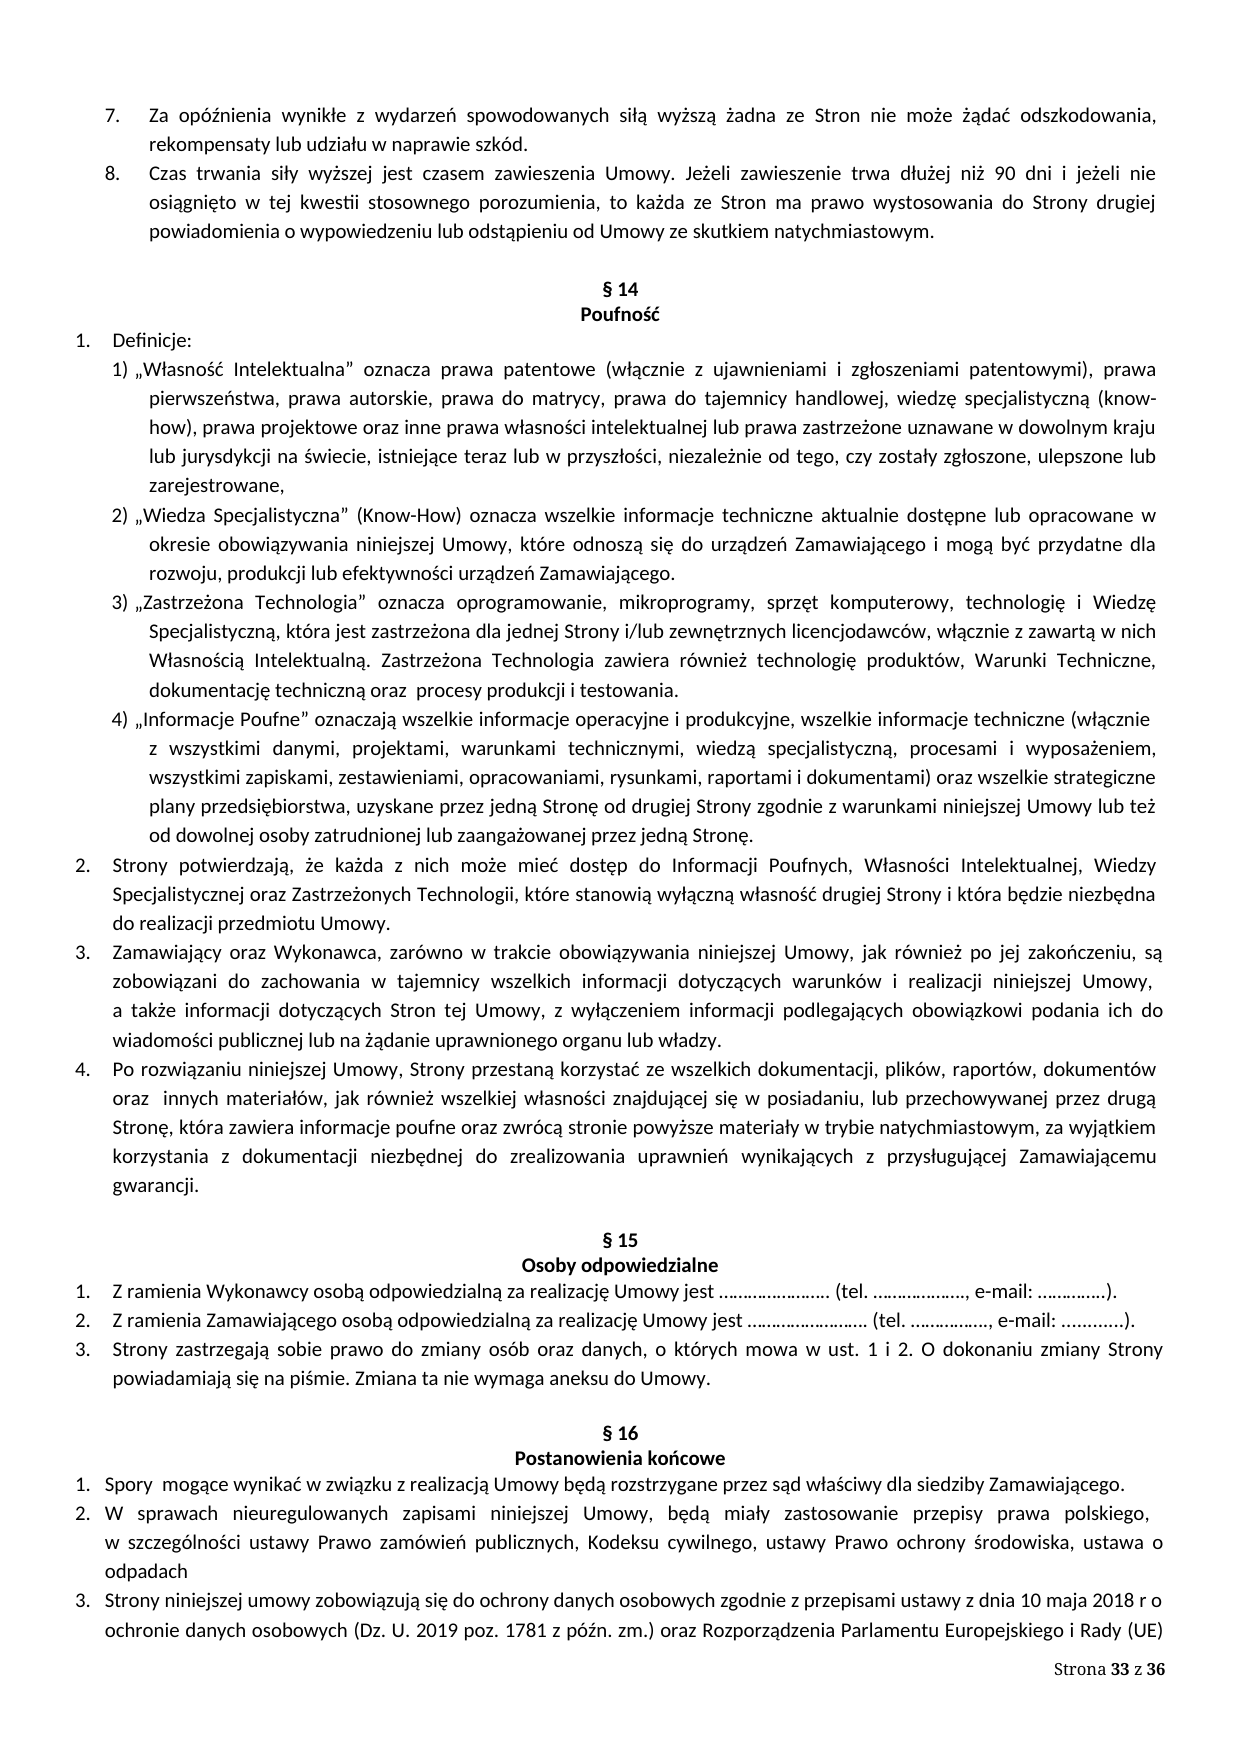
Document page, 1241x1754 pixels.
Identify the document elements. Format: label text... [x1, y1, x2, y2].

list Po rozwiązaniu niniejszej Umowy, Strony przestaną korzystać ze wszelkich dokumentacji, plików, raportów, dokumentów oraz innych materiałów, jak również wszelkiej własności znajdującej się w posiadaniu, lub przechowywanej przez drugą Stronę, która zawiera informacje poufne oraz zwrócą stronie powyższe materiały w trybie natychmiastowym, za wyjątkiem korzystania z dokumentacji niezbędnej do zrealizowania uprawnień wynikających z przysługującej Zamawiającemu gwarancji. [75, 1056, 1158, 1198]
list Strony zastrzegają sobie prawo do zmiany osób oraz danych, o których mowa w ust. 1 i 2. O dokonaniu zmiany Strony powiadamiają się na piśmie. Zmiana ta nie wymaga aneksu do Umowy. [75, 1336, 1165, 1391]
list „Wiedza Specjalistyczna” (Know-How) oznacza wszelkie informacje techniczne aktualnie dostępne lub opracowane w okresie obowiązywania niniejszej Umowy, które odnoszą się do urządzeń Zamawiającego i mogą być przydatne dla rozwoju, produkcji lub efektywności urządzeń Zamawiającego. [111, 502, 1158, 586]
list Spory mogące wynikać w związku z realizacją Umowy będą rozstrzygane przez sąd właściwy dla siedziby Zamawiającego. [75, 1471, 1165, 1496]
list „Informacje Poufne” oznaczają wszelkie informacje operacyjne i produkcyjne, wszelkie informacje techniczne (włącznie z wszystkimi danymi, projektami, warunkami technicznymi, wiedzą specjalistyczną, procesami i wyposażeniem, wszystkimi zapiskami, zestawieniami, opracowaniami, rysunkami, raportami i dokumentami) oraz wszelkie strategiczne plany przedsiębiorstwa, uzyskane przez jedną Stronę od drugiej Strony zgodnie z warunkami niniejszej Umowy lub też od dowolnej osoby zatrudnionej lub zaangażowanej przez jedną Stronę. [111, 706, 1158, 848]
text Postanowienia końcowe [75, 1446, 1165, 1471]
list Za opóźnienia wynikłe z wydarzeń spowodowanych siłą wyższą żadna ze Stron nie może żądać odszkodowania, rekompensaty lub udziału w naprawie szkód. [104, 102, 1158, 156]
list Z ramienia Wykonawcy osobą odpowiedzialną za realizację Umowy jest ………………….. (tel. ………………., e-mail: …………..). [75, 1278, 1165, 1303]
list Zamawiający oraz Wykonawca, zarówno w trakcie obowiązywania niniejszej Umowy, jak również po jej zakończeniu, są zobowiązani do zachowania w tajemnicy wszelkich informacji dotyczących warunków i realizacji niniejszej Umowy, a także informacji dotyczących Stron tej Umowy, z wyłączeniem informacji podlegających obowiązkowi podania ich do wiadomości publicznej lub na żądanie uprawnionego organu lub władzy. [75, 939, 1165, 1052]
list Definicje: [75, 327, 1158, 352]
text § 16 [75, 1420, 1165, 1446]
list Czas trwania siły wyższej jest czasem zawieszenia Umowy. Jeżeli zawieszenie trwa dłużej niż 90 dni i jeżeli nie osiągnięto w tej kwestii stosownego porozumienia, to każda ze Stron ma prawo wystosowania do Strony drugiej powiadomienia o wypowiedzeniu lub odstąpieniu od Umowy ze skutkiem natychmiastowym. [104, 160, 1158, 244]
list W sprawach nieuregulowanych zapisami niniejszej Umowy, będą miały zastosowanie przepisy prawa polskiego, w szczególności ustawy Prawo zamówień publicznych, Kodeksu cywilnego, ustawy Prawo ochrony środowiska, ustawa o odpadach [75, 1500, 1165, 1584]
list Z ramienia Zamawiającego osobą odpowiedzialną za realizację Umowy jest ……………………. (tel. ……………., e-mail: ............). [75, 1307, 1165, 1333]
list „Zastrzeżona Technologia” oznacza oprogramowanie, mikroprogramy, sprzęt komputerowy, technologię i Wiedzę Specjalistyczną, która jest zastrzeżona dla jednej Strony i/lub zewnętrznych licencjodawców, włącznie z zawartą w nich Własnością Intelektualną. Zastrzeżona Technologia zawiera również technologię produktów, Warunki Techniczne, dokumentację techniczną oraz procesy produkcji i testowania. [111, 589, 1158, 702]
text § 15 [75, 1227, 1165, 1253]
list „Własność Intelektualna” oznacza prawa patentowe (włącznie z ujawnieniami i zgłoszeniami patentowymi), prawa pierwszeństwa, prawa autorskie, prawa do matrycy, prawa do tajemnicy handlowej, wiedzę specjalistyczną (know-how), prawa projektowe oraz inne prawa własności intelektualnej lub prawa zastrzeżone uznawane w dowolnym kraju lub jurysdykcji na świecie, istniejące teraz lub w przyszłości, niezależnie od tego, czy zostały zgłoszone, ulepszone lub zarejestrowane, [111, 356, 1158, 498]
list Strony potwierdzają, że każda z nich może mieć dostęp do Informacji Poufnych, Własności Intelektualnej, Wiedzy Specjalistycznej oraz Zastrzeżonych Technologii, które stanowią wyłączną własność drugiej Strony i która będzie niezbędna do realizacji przedmiotu Umowy. [75, 852, 1158, 936]
text § 14 [75, 276, 1165, 301]
text Osoby odpowiedzialne [75, 1253, 1165, 1278]
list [75, 1588, 1165, 1642]
text Poufność [75, 301, 1165, 327]
